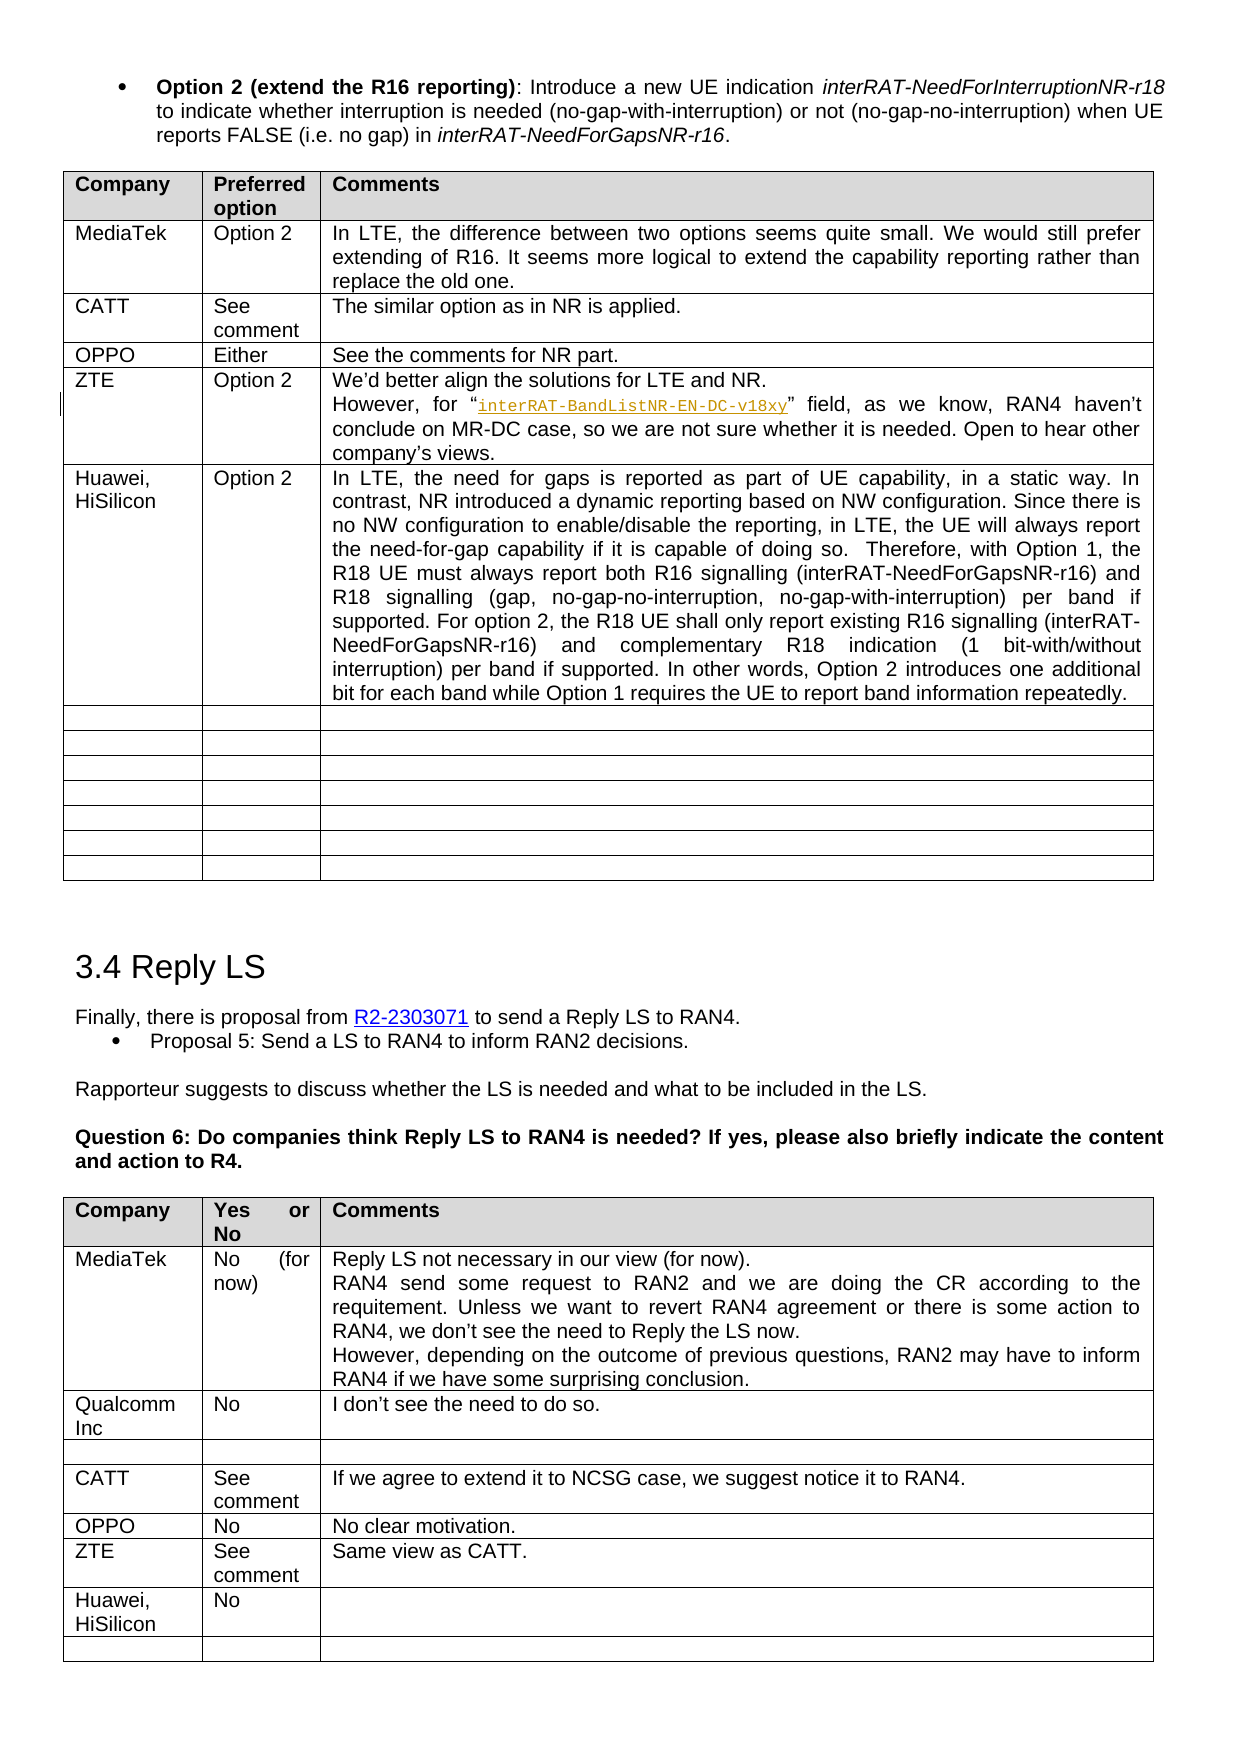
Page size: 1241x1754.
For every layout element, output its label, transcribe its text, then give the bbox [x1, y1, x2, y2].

table_cell Option 2 [203, 221, 320, 293]
table_cell [321, 806, 1153, 830]
table_cell See comment [203, 294, 320, 342]
table_cell [321, 856, 1153, 880]
table_cell Reply LS not necessary in our view (for now). RAN4 send some request to RAN2 and we are doing the CR according to the requitement. Unless we want to revert RAN4 agreement or there is some action to RAN4, we don’t see the need to Reply the LS now. However, depending on the outcome of previous questions, RAN2 may have to inform RAN4 if we have some surprising conclusion. [321, 1247, 1153, 1390]
table_cell [64, 781, 202, 805]
table_cell See the comments for NR part. [321, 343, 1153, 367]
table_cell [64, 756, 202, 780]
table_cell ZTE [64, 368, 202, 464]
table_cell [64, 1440, 202, 1464]
table_cell Huawei, HiSilicon [64, 465, 202, 705]
table_cell MediaTek [64, 221, 202, 293]
list Option 2 (extend the R16 reporting): Introduce a new UE indication interRAT-NeedForInterruptionNR-r18 to indicate whether interruption is needed (no-gap-with-interruption) or not (no-gap-no-interruption) when UE reports FALSE (i.e. no gap) in interRAT-NeedForGapsNR-r16. [119, 75, 1165, 147]
table_header Company [64, 1198, 202, 1246]
table_cell OPPO [64, 1514, 202, 1538]
table_cell [203, 756, 320, 780]
table_cell [64, 831, 202, 855]
table_cell Qualcomm Inc [64, 1391, 202, 1439]
table_cell [203, 781, 320, 805]
table_header Yes or No [203, 1198, 320, 1246]
table_cell [203, 856, 320, 880]
table_cell [64, 731, 202, 755]
text Rapporteur suggests to discuss whether the LS is needed and what to be included in the LS. [75, 1077, 1165, 1101]
table_cell No [203, 1391, 320, 1439]
table_header Preferred option [203, 172, 320, 220]
subtitle 3.4 Reply LS [75, 948, 1165, 986]
table_cell We’d better align the solutions for LTE and NR. However, for “” field, as we know, RAN4 haven’t conclude on MR-DC case, so we are not sure whether it is needed. Open to hear other company’s views. [321, 368, 1153, 464]
table_cell No clear motivation. [321, 1514, 1153, 1538]
table_cell [64, 706, 202, 730]
table_cell In LTE, the need for gaps is reported as part of UE capability, in a static way. In contrast, NR introduced a dynamic reporting based on NW configuration. Since there is no NW configuration to enable/disable the reporting, in LTE, the UE will always report the need-for-gap capability if it is capable of doing so. Therefore, with Option 1, the R18 UE must always report both R16 signalling (interRAT-NeedForGapsNR-r16) and R18 signalling (gap, no-gap-no-interruption, no-gap-with-interruption) per band if supported. For option 2, the R18 UE shall only report existing R16 signalling (interRAT-NeedForGapsNR-r16) and complementary R18 indication (1 bit-with/without interruption) per band if supported. In other words, Option 2 introduces one additional bit for each band while Option 1 requires the UE to report band information repeatedly. [321, 465, 1153, 705]
table_cell ZTE [64, 1539, 202, 1587]
table_cell CATT [64, 294, 202, 342]
table_cell Huawei, HiSilicon [64, 1588, 202, 1636]
table_cell Either [203, 343, 320, 367]
table_cell In LTE, the difference between two options seems quite small. We would still prefer extending of R16. It seems more logical to extend the capability reporting rather than replace the old one. [321, 221, 1153, 293]
table_cell [321, 756, 1153, 780]
text Finally, there is proposal from R2-2303071 to send a Reply LS to RAN4. [75, 1005, 1165, 1029]
table_cell [203, 806, 320, 830]
table_cell See comment [203, 1465, 320, 1513]
list Proposal 5: Send a LS to RAN4 to inform RAN2 decisions. [112, 1029, 1165, 1053]
table_cell [64, 856, 202, 880]
table_cell See comment [203, 1539, 320, 1587]
table_header Comments [321, 172, 1153, 220]
table_cell Same view as CATT. [321, 1539, 1153, 1587]
table_cell If we agree to extend it to NCSG case, we suggest notice it to RAN4. [321, 1465, 1153, 1513]
table_cell [321, 1637, 1153, 1661]
table_cell [321, 781, 1153, 805]
table_cell Option 2 [203, 368, 320, 464]
table_cell MediaTek [64, 1247, 202, 1390]
table_cell [203, 831, 320, 855]
table_cell OPPO [64, 343, 202, 367]
table_cell No (for now) [203, 1247, 320, 1390]
table_header Company [64, 172, 202, 220]
table_cell [321, 1588, 1153, 1636]
table_cell [321, 831, 1153, 855]
table_header Comments [321, 1198, 1153, 1246]
table_cell I don’t see the need to do so. [321, 1391, 1153, 1439]
table_cell [203, 706, 320, 730]
table_cell [321, 731, 1153, 755]
table_cell [321, 1440, 1153, 1464]
table_cell [203, 731, 320, 755]
table_cell The similar option as in NR is applied. [321, 294, 1153, 342]
table_cell CATT [64, 1465, 202, 1513]
table_cell No [203, 1514, 320, 1538]
table_cell [203, 1637, 320, 1661]
table_cell [321, 706, 1153, 730]
table_cell [64, 1637, 202, 1661]
text Question 6: Do companies think Reply LS to RAN4 is needed? If yes, please also briefly indicate the content and action to R4. [75, 1125, 1165, 1173]
table_cell No [203, 1588, 320, 1636]
table_cell [203, 1440, 320, 1464]
table_cell Option 2 [203, 465, 320, 705]
table_cell [64, 806, 202, 830]
